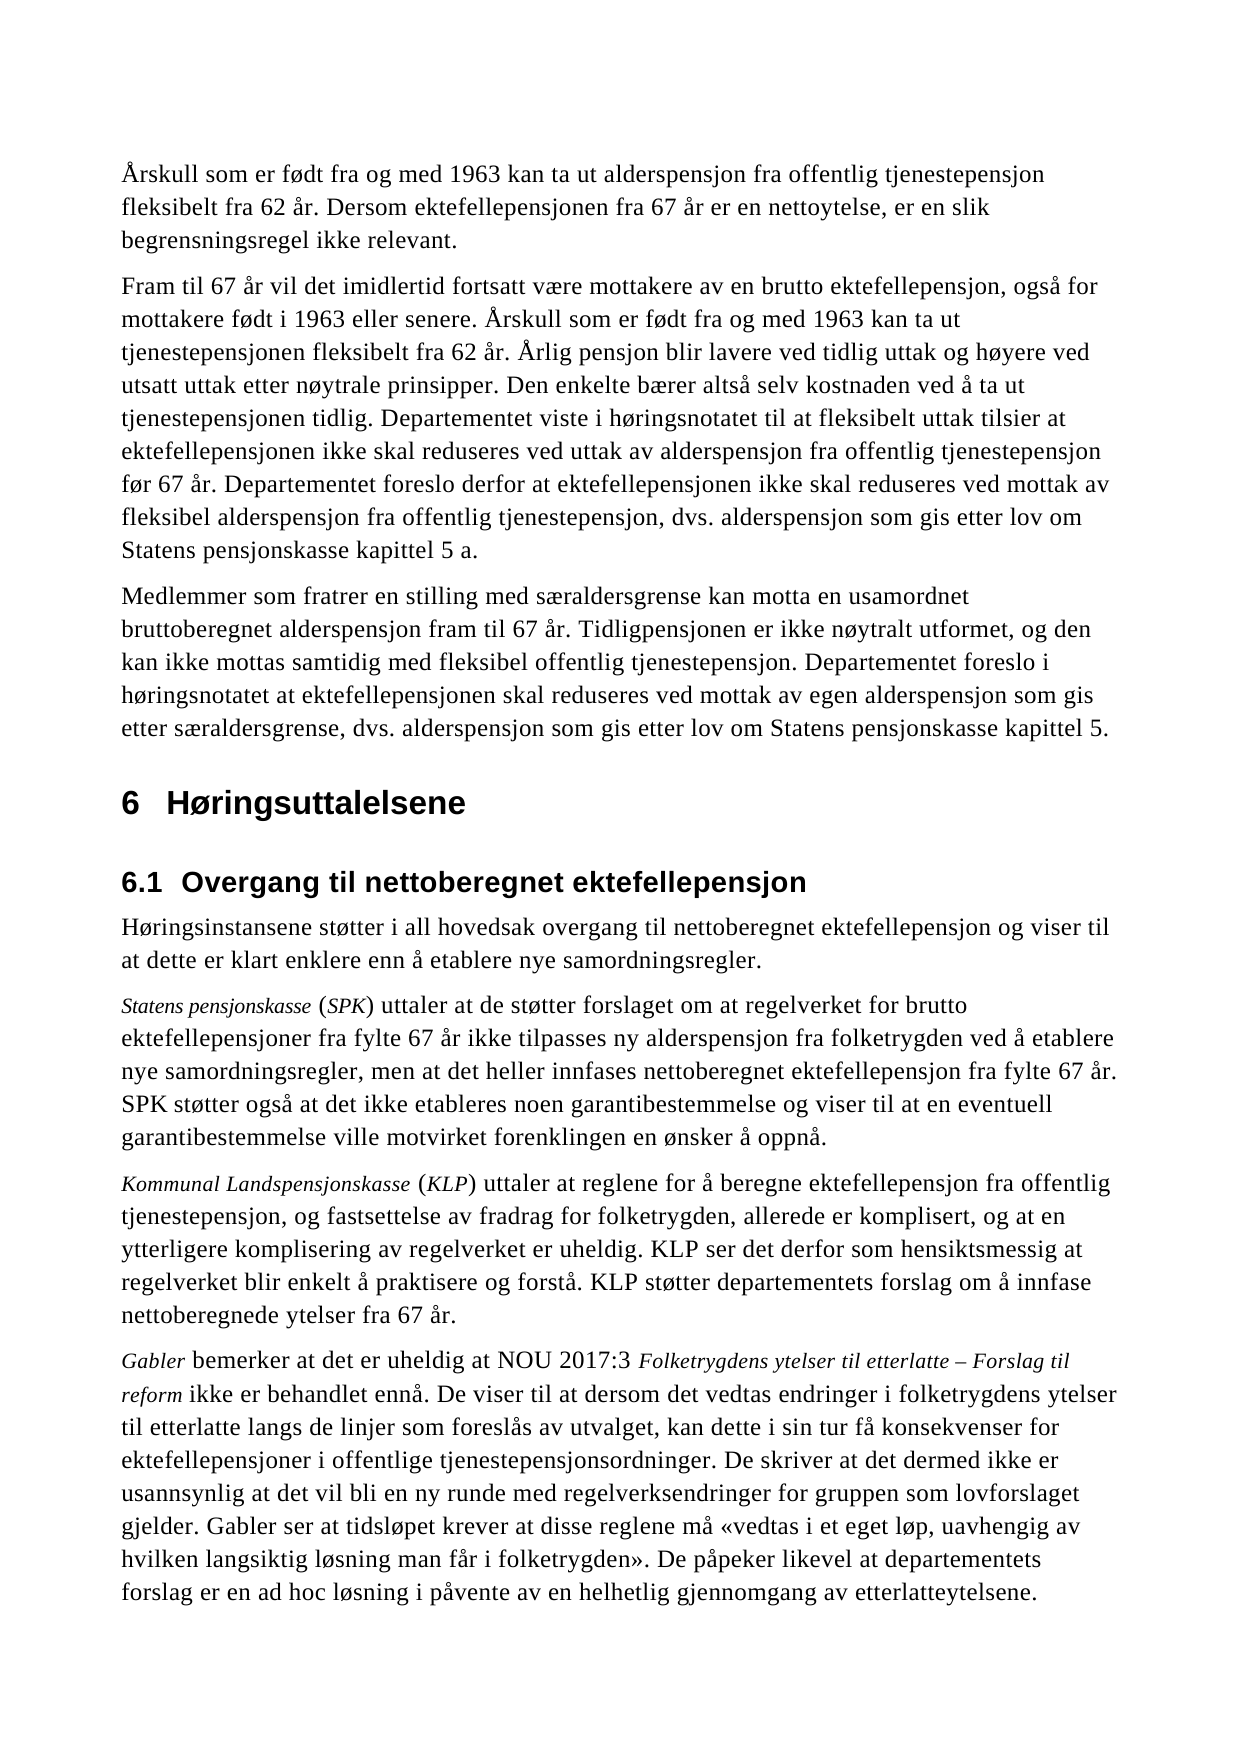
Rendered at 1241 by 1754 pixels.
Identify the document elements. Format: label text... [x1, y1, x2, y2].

text Årskull som er født fra og med 1963 kan ta ut alderspensjon fra offentlig tjenestepensjon fleksibelt fra 62 år. Dersom ektefellepensjonen fra 67 år er en nettoytelse, er en slik begrensningsregel ikke relevant. [121, 159, 1119, 254]
text Kommunal Landspensjonskasse (KLP) uttaler at reglene for å beregne ektefellepensjon fra offentlig tjenestepensjon, og fastsettelse av fradrag for folketrygden, allerede er komplisert, og at en ytterligere komplisering av regelverket er uheldig. KLP ser det derfor som hensiktsmessig at regelverket blir enkelt å praktisere og forstå. KLP støtter departementets forslag om å innfase nettoberegnede ytelser fra 67 år. [121, 1168, 1119, 1329]
text Fram til 67 år vil det imidlertid fortsatt være mottakere av en brutto ektefellepensjon, også for mottakere født i 1963 eller senere. Årskull som er født fra og med 1963 kan ta ut tjenestepensjonen fleksibelt fra 62 år. Årlig pensjon blir lavere ved tidlig uttak og høyere ved utsatt uttak etter nøytrale prinsipper. Den enkelte bærer altså selv kostnaden ved å ta ut tjenestepensjonen tidlig. Departementet viste i høringsnotatet til at fleksibelt uttak tilsier at ektefellepensjonen ikke skal reduseres ved uttak av alderspensjon fra offentlig tjenestepensjon før 67 år. Departementet foreslo derfor at ektefellepensjonen ikke skal reduseres ved mottak av fleksibel alderspensjon fra offentlig tjenestepensjon, dvs. alderspensjon som gis etter lov om Statens pensjonskasse kapittel 5 a. [121, 271, 1119, 564]
text Statens pensjonskasse (SPK) uttaler at de støtter forslaget om at regelverket for brutto ektefellepensjoner fra fylte 67 år ikke tilpasses ny alderspensjon fra folketrygden ved å etablere nye samordningsregler, men at det heller innfases nettoberegnet ektefellepensjon fra fylte 67 år. SPK støtter også at det ikke etableres noen garantibestemmelse og viser til at en eventuell garantibestemmelse ville motvirket forenklingen en ønsker å oppnå. [121, 990, 1119, 1151]
subtitle Overgang til nettoberegnet ektefellepensjon [121, 865, 1119, 898]
text Gabler bemerker at det er uheldig at NOU 2017:3 Folketrygdens ytelser til etterlatte – Forslag til reform ikke er behandlet ennå. De viser til at dersom det vedtas endringer i folketrygdens ytelser til etterlatte langs de linjer som foreslås av utvalget, kan dette i sin tur få konsekvenser for ektefellepensjoner i offentlige tjenestepensjonsordninger. De skriver at det dermed ikke er usannsynlig at det vil bli en ny runde med regelverksendringer for gruppen som lovforslaget gjelder. Gabler ser at tidsløpet krever at disse reglene må «vedtas i et eget løp, uavhengig av hvilken langsiktig løsning man får i folketrygden». De påpeker likevel at departementets forslag er en ad hoc løsning i påvente av en helhetlig gjennomgang av etterlatteytelsene. [121, 1346, 1119, 1606]
text Høringsinstansene støtter i all hovedsak overgang til nettoberegnet ektefellepensjon og viser til at dette er klart enklere enn å etablere nye samordningsregler. [121, 912, 1119, 974]
text Medlemmer som fratrer en stilling med særaldersgrense kan motta en usamordnet bruttoberegnet alderspensjon fram til 67 år. Tidligpensjonen er ikke nøytralt utformet, og den kan ikke mottas samtidig med fleksibel offentlig tjenestepensjon. Departementet foreslo i høringsnotatet at ektefellepensjonen skal reduseres ved mottak av egen alderspensjon som gis etter særaldersgrense, dvs. alderspensjon som gis etter lov om Statens pensjonskasse kapittel 5. [121, 581, 1119, 742]
subtitle Høringsuttalelsene [121, 783, 1119, 822]
